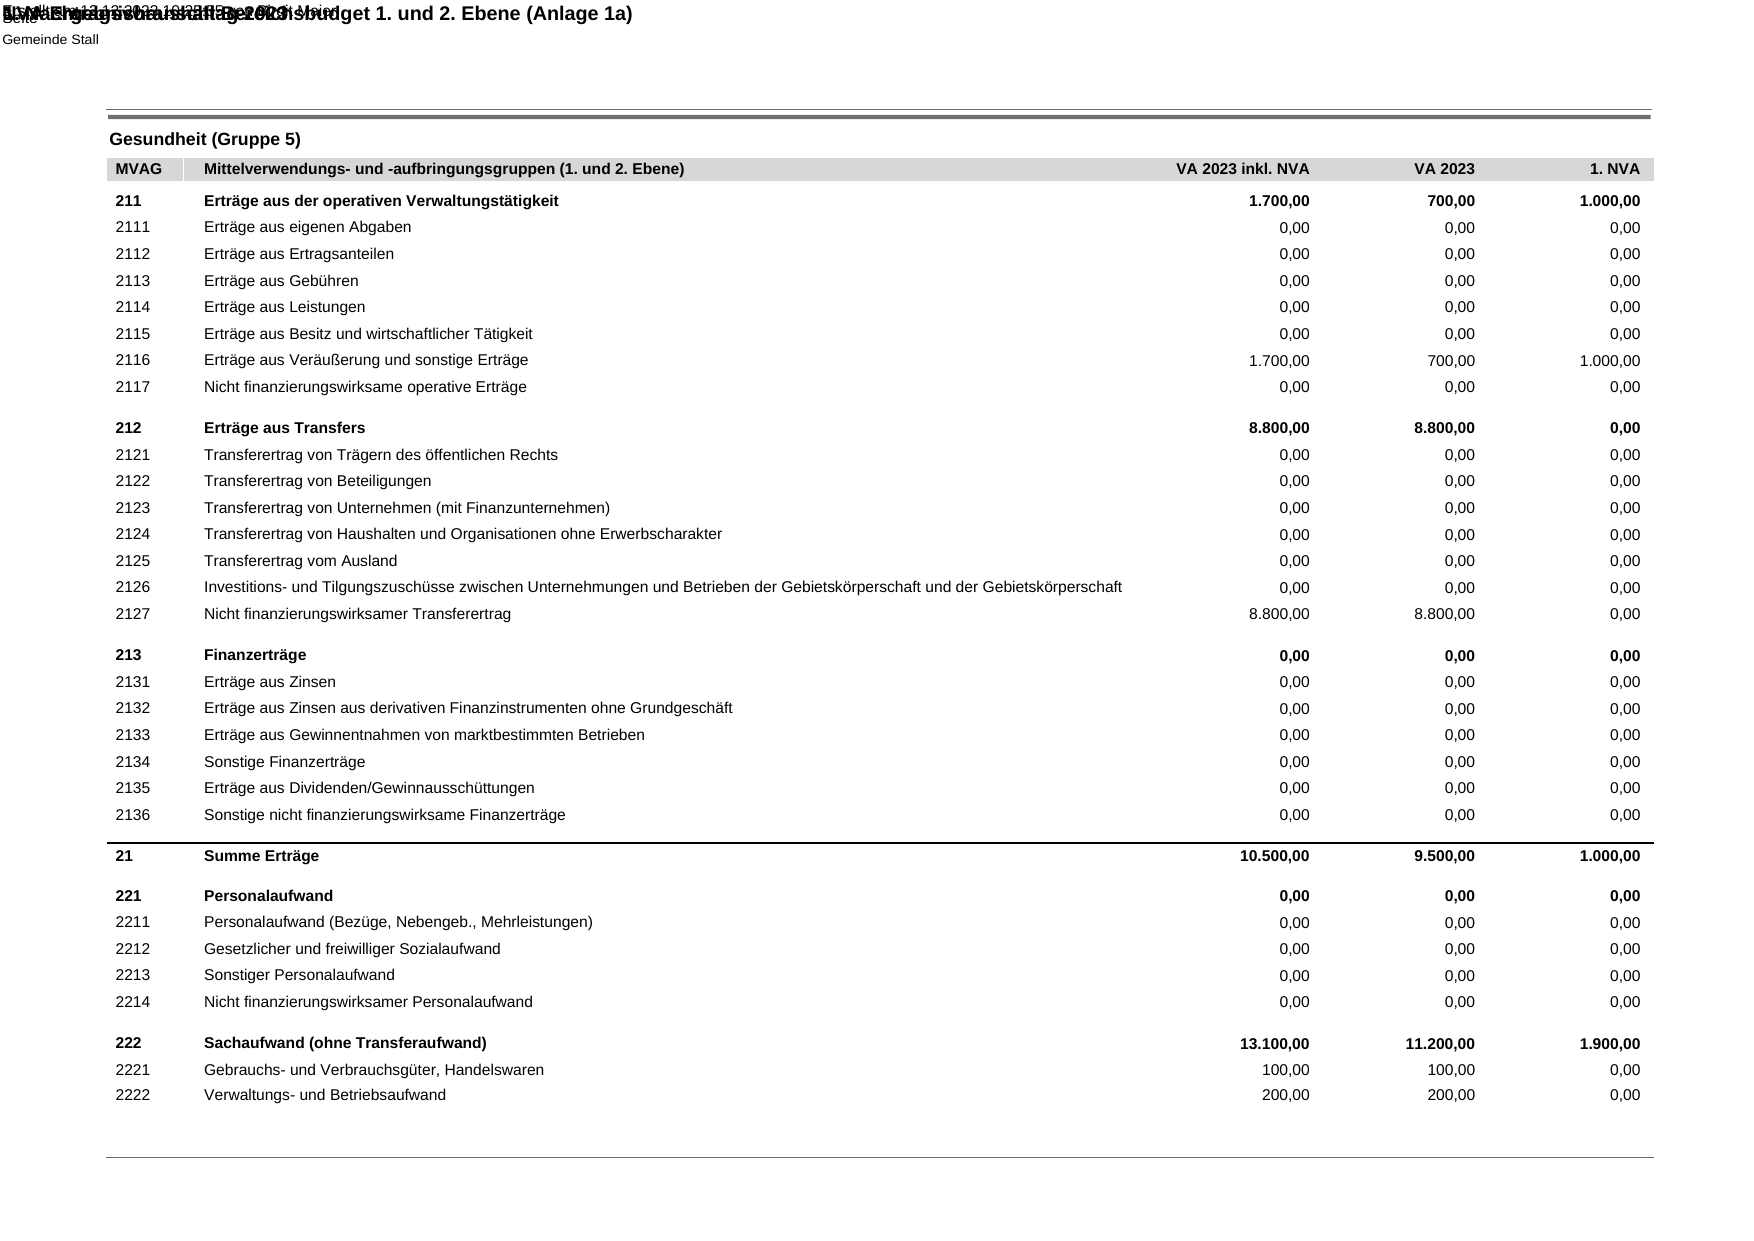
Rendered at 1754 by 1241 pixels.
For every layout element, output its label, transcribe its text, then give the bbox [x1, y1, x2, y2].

table_cell 0,00 [1157, 441, 1356, 468]
table_cell 200,00 [1157, 1083, 1356, 1105]
table_header MVAG [107, 158, 183, 181]
table_cell 0,00 [1157, 574, 1356, 601]
table_cell 0,00 [1356, 267, 1526, 294]
table_cell Personalaufwand (Bezüge, Nebengeb., Mehrleistungen) [184, 909, 1157, 936]
table_cell 0,00 [1157, 695, 1356, 722]
table_cell Sonstiger Personalaufwand [184, 962, 1157, 989]
table_cell 0,00 [1356, 695, 1526, 722]
table_cell 0,00 [1526, 408, 1654, 441]
table_cell 0,00 [1526, 722, 1654, 748]
table_cell Erträge aus Zinsen [184, 669, 1157, 695]
table_cell Erträge aus Leistungen [184, 294, 1157, 320]
table_cell 0,00 [1526, 374, 1654, 407]
table_cell 0,00 [1526, 241, 1654, 267]
table_cell 0,00 [1356, 294, 1526, 320]
table_cell 200,00 [1356, 1083, 1526, 1105]
table_cell 0,00 [1356, 468, 1526, 494]
table_cell Erträge aus Besitz und wirtschaftlicher Tätigkeit [184, 320, 1157, 347]
table_cell 2122 [107, 468, 183, 494]
table_cell 2116 [107, 347, 183, 373]
table_cell 211 [107, 181, 183, 214]
table_cell Erträge aus Ertragsanteilen [184, 241, 1157, 267]
table_cell Transferertrag vom Ausland [184, 548, 1157, 574]
table_cell 0,00 [1157, 989, 1356, 1023]
table_cell 0,00 [1157, 214, 1356, 241]
table_cell Sachaufwand (ohne Transferaufwand) [184, 1023, 1157, 1057]
table_cell 0,00 [1356, 962, 1526, 989]
table_cell 0,00 [1157, 374, 1356, 407]
table_cell 2113 [107, 267, 183, 294]
table_cell 2132 [107, 695, 183, 722]
table_cell 2117 [107, 374, 183, 407]
table_cell 8.800,00 [1356, 408, 1526, 441]
table_cell Nicht finanzierungswirksamer Transferertrag [184, 601, 1157, 635]
table_cell 0,00 [1526, 548, 1654, 574]
table_cell 2222 [107, 1083, 183, 1105]
table_cell 2111 [107, 214, 183, 241]
table_cell 0,00 [1356, 635, 1526, 669]
table_header VA 2023 inkl. NVA [1157, 158, 1356, 181]
table_cell 0,00 [1356, 495, 1526, 521]
table_cell Verwaltungs- und Betriebsaufwand [184, 1083, 1157, 1105]
table_cell 0,00 [1526, 294, 1654, 320]
table_cell 0,00 [1526, 214, 1654, 241]
table_cell 2121 [107, 441, 183, 468]
table_cell 0,00 [1526, 775, 1654, 801]
table_cell 0,00 [1356, 936, 1526, 962]
table_cell 2131 [107, 669, 183, 695]
table_cell Erträge aus Zinsen aus derivativen Finanzinstrumenten ohne Grundgeschäft [184, 695, 1157, 722]
table_cell 0,00 [1526, 989, 1654, 1023]
table_cell 0,00 [1356, 775, 1526, 801]
table_cell 0,00 [1157, 521, 1356, 548]
table_cell 2212 [107, 936, 183, 962]
table_cell 0,00 [1157, 294, 1356, 320]
table_cell Nicht finanzierungswirksamer Personalaufwand [184, 989, 1157, 1023]
table_cell 0,00 [1157, 241, 1356, 267]
table_cell Sonstige Finanzerträge [184, 748, 1157, 775]
table_cell Erträge aus der operativen Verwaltungstätigkeit [184, 181, 1157, 214]
table_header 1. NVA [1526, 158, 1654, 181]
table_cell 1.900,00 [1526, 1023, 1654, 1057]
table_cell 0,00 [1356, 441, 1526, 468]
table_cell 0,00 [1356, 574, 1526, 601]
table_cell 13.100,00 [1157, 1023, 1356, 1057]
table_cell 0,00 [1157, 748, 1356, 775]
table_cell Erträge aus eigenen Abgaben [184, 214, 1157, 241]
table_cell 0,00 [1526, 601, 1654, 635]
table_cell 0,00 [1356, 214, 1526, 241]
table_cell 0,00 [1526, 669, 1654, 695]
table_cell 0,00 [1526, 441, 1654, 468]
table_cell Transferertrag von Beteiligungen [184, 468, 1157, 494]
table_cell 0,00 [1157, 495, 1356, 521]
table_cell Gesetzlicher und freiwilliger Sozialaufwand [184, 936, 1157, 962]
table_header VA 2023 [1356, 158, 1526, 181]
table_cell 0,00 [1526, 936, 1654, 962]
table_cell 2133 [107, 722, 183, 748]
table_cell 0,00 [1157, 669, 1356, 695]
table_cell 1.700,00 [1157, 181, 1356, 214]
table_cell 0,00 [1356, 548, 1526, 574]
table_cell 0,00 [1526, 521, 1654, 548]
table_cell Summe Erträge [184, 844, 1157, 875]
table_cell 2134 [107, 748, 183, 775]
table_cell 8.800,00 [1157, 601, 1356, 635]
table_cell 700,00 [1356, 347, 1526, 373]
table_cell 0,00 [1526, 635, 1654, 669]
table_cell 221 [107, 875, 183, 909]
table_cell 100,00 [1157, 1057, 1356, 1083]
table_cell 0,00 [1356, 722, 1526, 748]
table_cell Erträge aus Dividenden/Gewinnausschüttungen [184, 775, 1157, 801]
table_cell 0,00 [1157, 722, 1356, 748]
table_cell 213 [107, 635, 183, 669]
table_cell 0,00 [1157, 775, 1356, 801]
table_cell 0,00 [1356, 320, 1526, 347]
table_cell 222 [107, 1023, 183, 1057]
table_cell 0,00 [1526, 574, 1654, 601]
table_cell 8.800,00 [1356, 601, 1526, 635]
table_cell Erträge aus Veräußerung und sonstige Erträge [184, 347, 1157, 373]
table_cell 1.000,00 [1526, 844, 1654, 875]
table_cell Finanzerträge [184, 635, 1157, 669]
table_cell 212 [107, 408, 183, 441]
table_cell 2112 [107, 241, 183, 267]
table_cell 0,00 [1526, 695, 1654, 722]
table_cell 0,00 [1157, 320, 1356, 347]
table_cell 0,00 [1526, 320, 1654, 347]
table_cell 8.800,00 [1157, 408, 1356, 441]
table_cell Erträge aus Gewinnentnahmen von marktbestimmten Betrieben [184, 722, 1157, 748]
table_cell 0,00 [1356, 241, 1526, 267]
table_cell 0,00 [1157, 635, 1356, 669]
table_cell Transferertrag von Unternehmen (mit Finanzunternehmen) [184, 495, 1157, 521]
table_cell 11.200,00 [1356, 1023, 1526, 1057]
table_cell 0,00 [1526, 801, 1654, 842]
table_cell 1.000,00 [1526, 347, 1654, 373]
table_cell 2123 [107, 495, 183, 521]
table_cell 0,00 [1157, 801, 1356, 842]
table_cell Transferertrag von Trägern des öffentlichen Rechts [184, 441, 1157, 468]
table_cell 0,00 [1526, 909, 1654, 936]
table_cell 0,00 [1157, 909, 1356, 936]
table_cell 2114 [107, 294, 183, 320]
table_cell Erträge aus Transfers [184, 408, 1157, 441]
table_cell Gebrauchs- und Verbrauchsgüter, Handelswaren [184, 1057, 1157, 1083]
table_cell 2135 [107, 775, 183, 801]
table_cell Sonstige nicht finanzierungswirksame Finanzerträge [184, 801, 1157, 842]
table_cell 0,00 [1157, 936, 1356, 962]
table_cell 0,00 [1356, 521, 1526, 548]
table_cell 100,00 [1356, 1057, 1526, 1083]
text Gesundheit (Gruppe 5) [109, 129, 1668, 149]
table_cell 2126 [107, 574, 183, 601]
table_cell 1.700,00 [1157, 347, 1356, 373]
table_cell 0,00 [1526, 962, 1654, 989]
table_cell 21 [107, 844, 183, 875]
table_cell 2213 [107, 962, 183, 989]
table_cell 2211 [107, 909, 183, 936]
table_cell 10.500,00 [1157, 844, 1356, 875]
table_cell 0,00 [1356, 748, 1526, 775]
table_cell 0,00 [1356, 909, 1526, 936]
table_cell 0,00 [1526, 495, 1654, 521]
table_cell 0,00 [1526, 1083, 1654, 1105]
table_cell 9.500,00 [1356, 844, 1526, 875]
table_cell 2124 [107, 521, 183, 548]
table_cell 0,00 [1356, 801, 1526, 842]
table_cell 0,00 [1157, 468, 1356, 494]
table_cell 0,00 [1526, 1057, 1654, 1083]
table_cell 0,00 [1526, 875, 1654, 909]
table_cell 0,00 [1356, 669, 1526, 695]
table_cell 0,00 [1526, 468, 1654, 494]
table_cell 0,00 [1356, 374, 1526, 407]
table_cell Investitions- und Tilgungszuschüsse zwischen Unternehmungen und Betrieben der Gebietskörperschaft und der Gebietskörperschaft [184, 574, 1157, 601]
table_cell 2221 [107, 1057, 183, 1083]
table_header Mittelverwendungs- und -aufbringungsgruppen (1. und 2. Ebene) [184, 158, 1157, 181]
table_cell 2115 [107, 320, 183, 347]
table_cell Transferertrag von Haushalten und Organisationen ohne Erwerbscharakter [184, 521, 1157, 548]
table_cell 700,00 [1356, 181, 1526, 214]
table_cell Personalaufwand [184, 875, 1157, 909]
table_cell 2127 [107, 601, 183, 635]
table_cell 2136 [107, 801, 183, 842]
table_cell 0,00 [1356, 989, 1526, 1023]
table_cell 0,00 [1356, 875, 1526, 909]
table_cell 0,00 [1157, 267, 1356, 294]
table_cell Nicht finanzierungswirksame operative Erträge [184, 374, 1157, 407]
table_cell 0,00 [1157, 875, 1356, 909]
table_cell 2125 [107, 548, 183, 574]
table_cell 1.000,00 [1526, 181, 1654, 214]
table_cell 0,00 [1526, 267, 1654, 294]
table_cell 0,00 [1526, 748, 1654, 775]
table_cell Erträge aus Gebühren [184, 267, 1157, 294]
table_cell 2214 [107, 989, 183, 1023]
table_cell 0,00 [1157, 548, 1356, 574]
table_cell 0,00 [1157, 962, 1356, 989]
